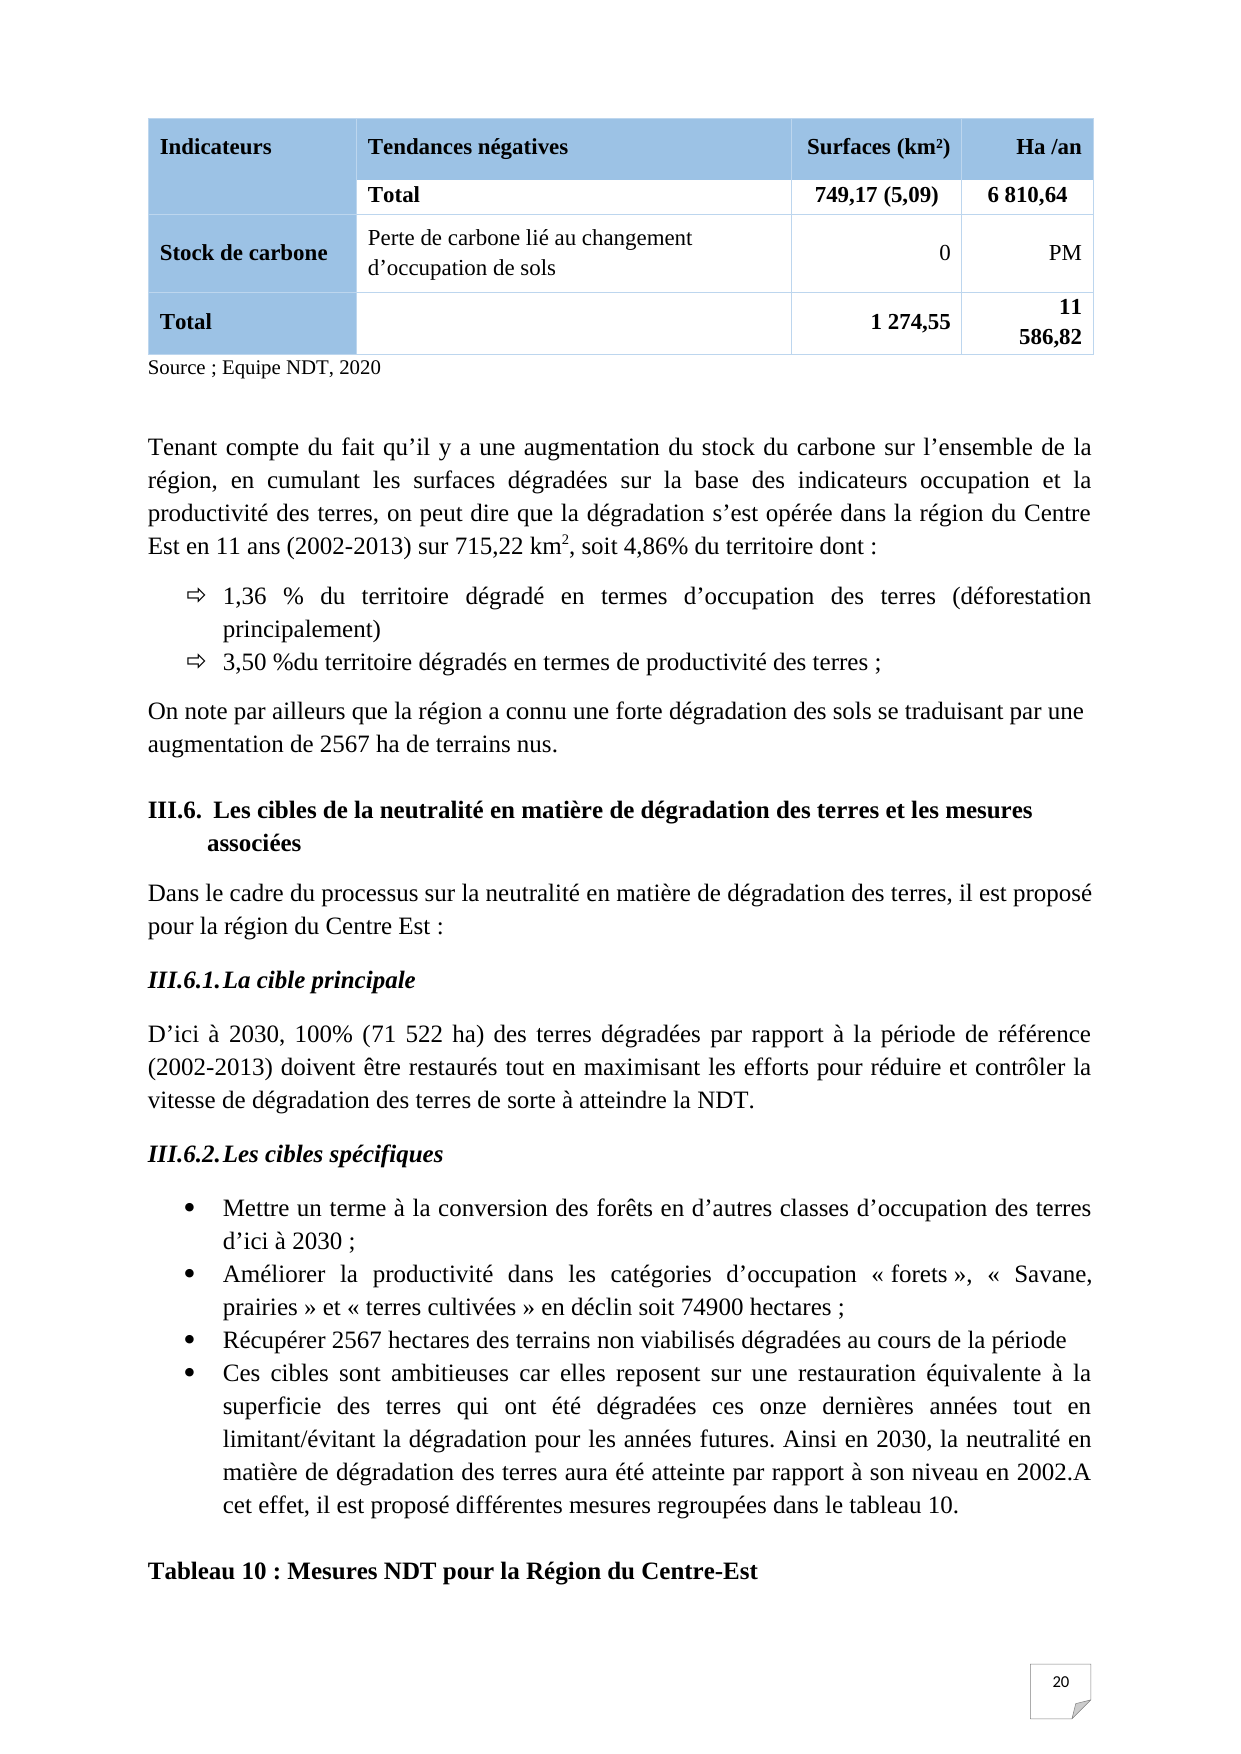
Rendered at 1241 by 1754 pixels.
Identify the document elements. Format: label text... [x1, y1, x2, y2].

list Mettre un terme à la conversion des forêts en d’autres classes d’occupation des terres d’ici à 2030 ; [185, 1193, 1092, 1254]
text On note par ailleurs que la région a connu une forte dégradation des sols se traduisant par une augmentation de 2567 ha de terrains nus. [148, 696, 1092, 758]
list 1,36 % du territoire dégradé en termes d’occupation des terres (déforestation principalement) [185, 581, 1092, 642]
table_cell Stock de carbone [149, 215, 356, 292]
table_header Indicateurs [149, 119, 356, 177]
text Dans le cadre du processus sur la neutralité en matière de dégradation des terres, il est proposé pour la région du Centre Est : [148, 878, 1092, 940]
text Tableau 10 : Mesures NDT pour la Région du Centre-Est [148, 1556, 1092, 1585]
table_cell 11 586,82 [962, 293, 1093, 354]
list La cible principale [148, 965, 1092, 994]
table_header Ha /an [962, 119, 1093, 177]
table_cell Perte de carbone lié au changement d’occupation de sols [357, 215, 791, 292]
table_header Surfaces (km²) [792, 119, 961, 177]
table_cell 6 810,64 [962, 180, 1093, 214]
table_header Tendances négatives [357, 119, 791, 177]
list 3,50 %du territoire dégradés en termes de productivité des terres ; [185, 647, 1092, 676]
table_cell 1 274,55 [792, 293, 961, 354]
text Source ; Equipe NDT, 2020 [148, 355, 1092, 379]
text Tenant compte du fait qu’il y a une augmentation du stock du carbone sur l’ensemble de la région, en cumulant les surfaces dégradées sur la base des indicateurs occupation et la productivité des terres, on peut dire que la dégradation s’est opérée dans la région du Centre Est en 11 ans (2002-2013) sur 715,22 km2, soit 4,86% du territoire dont : [148, 432, 1092, 560]
list Récupérer 2567 hectares des terrains non viabilisés dégradées au cours de la période [185, 1325, 1092, 1353]
table_cell 749,17 (5,09) [792, 180, 961, 214]
table_cell [357, 293, 791, 354]
list Les cibles spécifiques [148, 1139, 1092, 1168]
list Les cibles de la neutralité en matière de dégradation des terres et les mesures associées [148, 796, 1092, 857]
list Améliorer la productivité dans les catégories d’occupation « forets », « Savane, prairies » et « terres cultivées » en déclin soit 74900 hectares ; [185, 1259, 1092, 1321]
table_cell Total [149, 293, 356, 354]
table_cell 0 [792, 215, 961, 292]
list Ces cibles sont ambitieuses car elles reposent sur une restauration équivalente à la superficie des terres qui ont été dégradées ces onze dernières années tout en limitant/évitant la dégradation pour les années futures. Ainsi en 2030, la neutralité en matière de dégradation des terres aura été atteinte par rapport à son niveau en 2002.A cet effet, il est proposé différentes mesures regroupées dans le tableau 10. [185, 1358, 1092, 1519]
text D’ici à 2030, 100% (71 522 ha) des terres dégradées par rapport à la période de référence (2002-2013) doivent être restaurés tout en maximisant les efforts pour réduire et contrôler la vitesse de dégradation des terres de sorte à atteindre la NDT. [148, 1019, 1092, 1114]
table_cell Total [357, 180, 791, 214]
table_cell PM [962, 215, 1093, 292]
